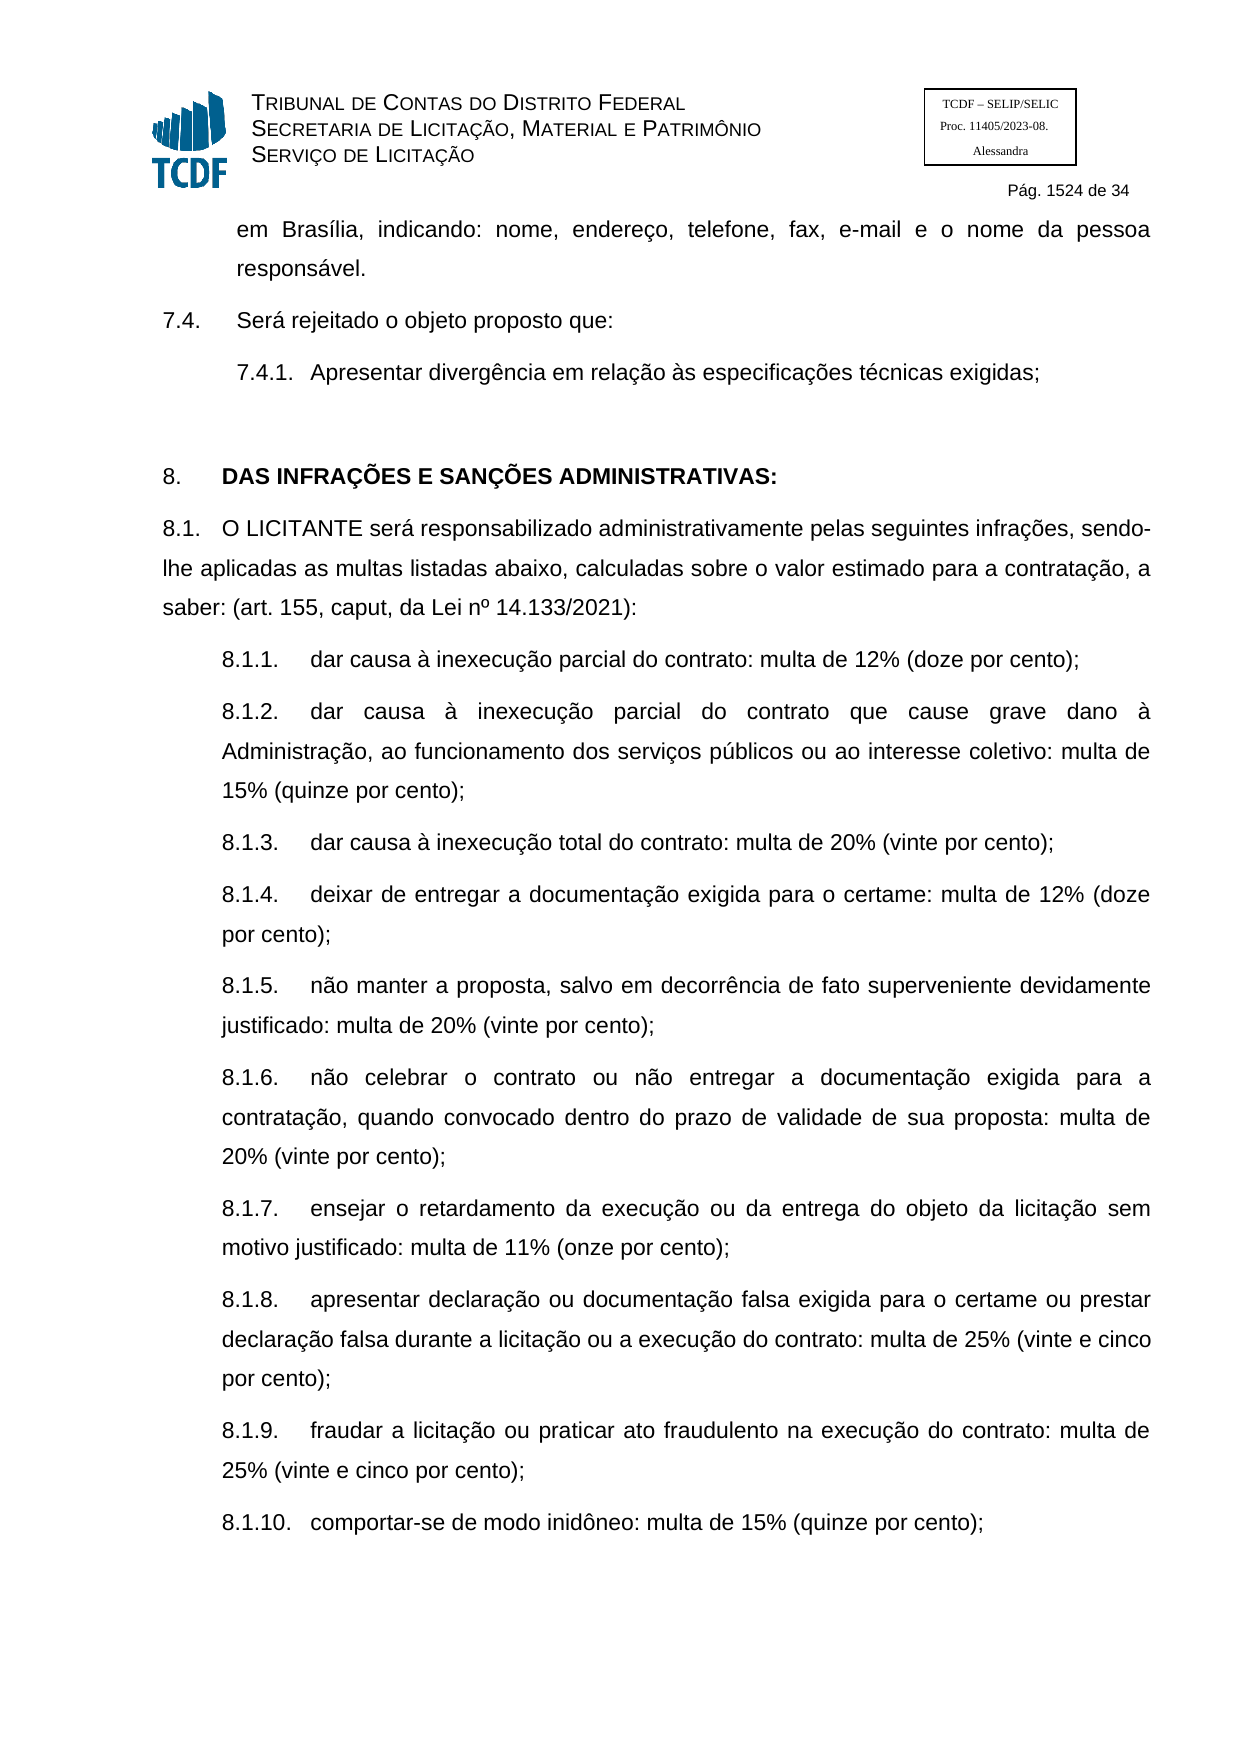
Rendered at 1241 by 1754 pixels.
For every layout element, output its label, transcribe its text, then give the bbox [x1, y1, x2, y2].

text 8.1.10. comportar-se de modo inidôneo: multa de 15% (quinze por cento); [222, 1509, 1152, 1535]
text 8.1.8. apresentar declaração ou documentação falsa exigida para o certame ou prestar declaração falsa durante a licitação ou a execução do contrato: multa de 25% (vinte e cinco por cento); [222, 1286, 1152, 1392]
list Apresentar divergência em relação às especificações técnicas exigidas; [236, 359, 1152, 386]
text 8.1.6. não celebrar o contrato ou não entregar a documentação exigida para a contratação, quando convocado dentro do prazo de validade de sua proposta: multa de 20% (vinte por cento); [222, 1064, 1152, 1169]
text 8.1.7. ensejar o retardamento da execução ou da entrega do objeto da licitação sem motivo justificado: multa de 11% (onze por cento); [222, 1195, 1152, 1261]
text 8.1.1. dar causa à inexecução parcial do contrato: multa de 12% (doze por cento); [222, 646, 1152, 672]
text 8.1.4. deixar de entregar a documentação exigida para o certame: multa de 12% (doze por cento); [222, 881, 1152, 947]
text 8. DAS INFRAÇÕES E SANÇÕES ADMINISTRATIVAS: [162, 463, 1152, 489]
text 8.1.2. dar causa à inexecução parcial do contrato que cause grave dano à Administração, ao funcionamento dos serviços públicos ou ao interesse coletivo: multa de 15% (quinze por cento); [222, 698, 1152, 803]
text 8.1.5. não manter a proposta, salvo em decorrência de fato superveniente devidamente justificado: multa de 20% (vinte por cento); [222, 972, 1152, 1038]
text 8.1.3. dar causa à inexecução total do contrato: multa de 20% (vinte por cento); [222, 829, 1152, 855]
text 8.1. O LICITANTE será responsabilizado administrativamente pelas seguintes infrações, sendo-lhe aplicadas as multas listadas abaixo, calculadas sobre o valor estimado para a contratação, a saber: (art. 155, caput, da Lei nº 14.133/2021): [162, 515, 1152, 621]
text 8.1.9. fraudar a licitação ou praticar ato fraudulento na execução do contrato: multa de 25% (vinte e cinco por cento); [222, 1417, 1152, 1483]
list Será rejeitado o objeto proposto que: [162, 307, 1152, 334]
picture [138, 88, 240, 190]
